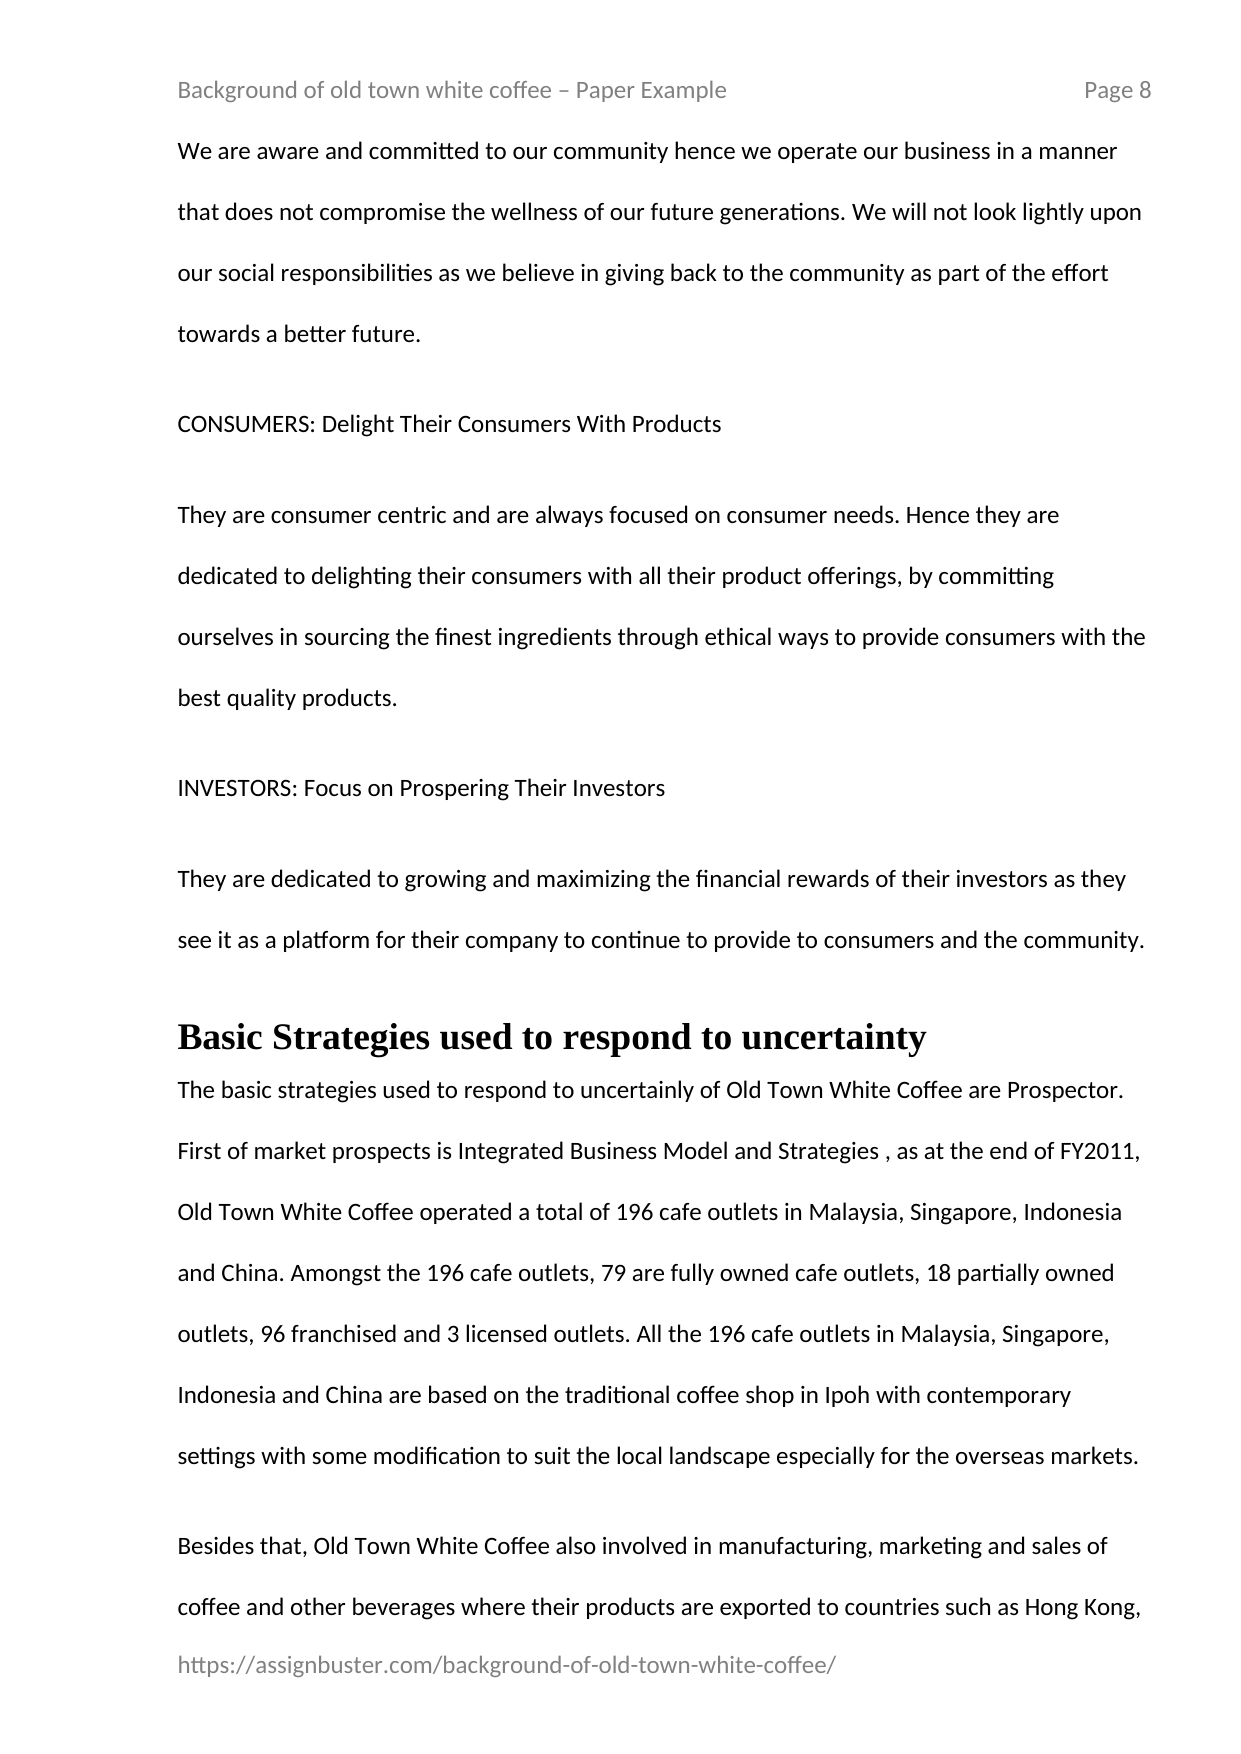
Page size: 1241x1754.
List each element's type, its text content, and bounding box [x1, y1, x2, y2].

text CONSUMERS: Delight Their Consumers With Products [177, 408, 1152, 439]
text They are consumer centric and are always focused on consumer needs. Hence they are dedicated to delighting their consumers with all their product offerings, by committing ourselves in sourcing the finest ingredients through ethical ways to provide consumers with the best quality products. [177, 499, 1152, 713]
text They are dedicated to growing and maximizing the financial rewards of their investors as they see it as a platform for their company to continue to provide to consumers and the community. [177, 863, 1152, 955]
subtitle Basic Strategies used to respond to uncertainty [177, 1015, 1152, 1058]
text The basic strategies used to respond to uncertainly of Old Town White Coffee are Prospector. First of market prospects is Integrated Business Model and Strategies , as at the end of FY2011, Old Town White Coffee operated a total of 196 cafe outlets in Malaysia, Singapore, Indonesia and China. Amongst the 196 cafe outlets, 79 are fully owned cafe outlets, 18 partially owned outlets, 96 franchised and 3 licensed outlets. All the 196 cafe outlets in Malaysia, Singapore, Indonesia and China are based on the traditional coffee shop in Ipoh with contemporary settings with some modification to suit the local landscape especially for the overseas markets. [177, 1074, 1152, 1471]
text We are aware and committed to our community hence we operate our business in a manner that does not compromise the wellness of our future generations. We will not look lightly upon our social responsibilities as we believe in giving back to the community as part of the effort towards a better future. [177, 135, 1152, 348]
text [177, 1531, 1152, 1622]
text INVESTORS: Focus on Prospering Their Investors [177, 773, 1152, 803]
